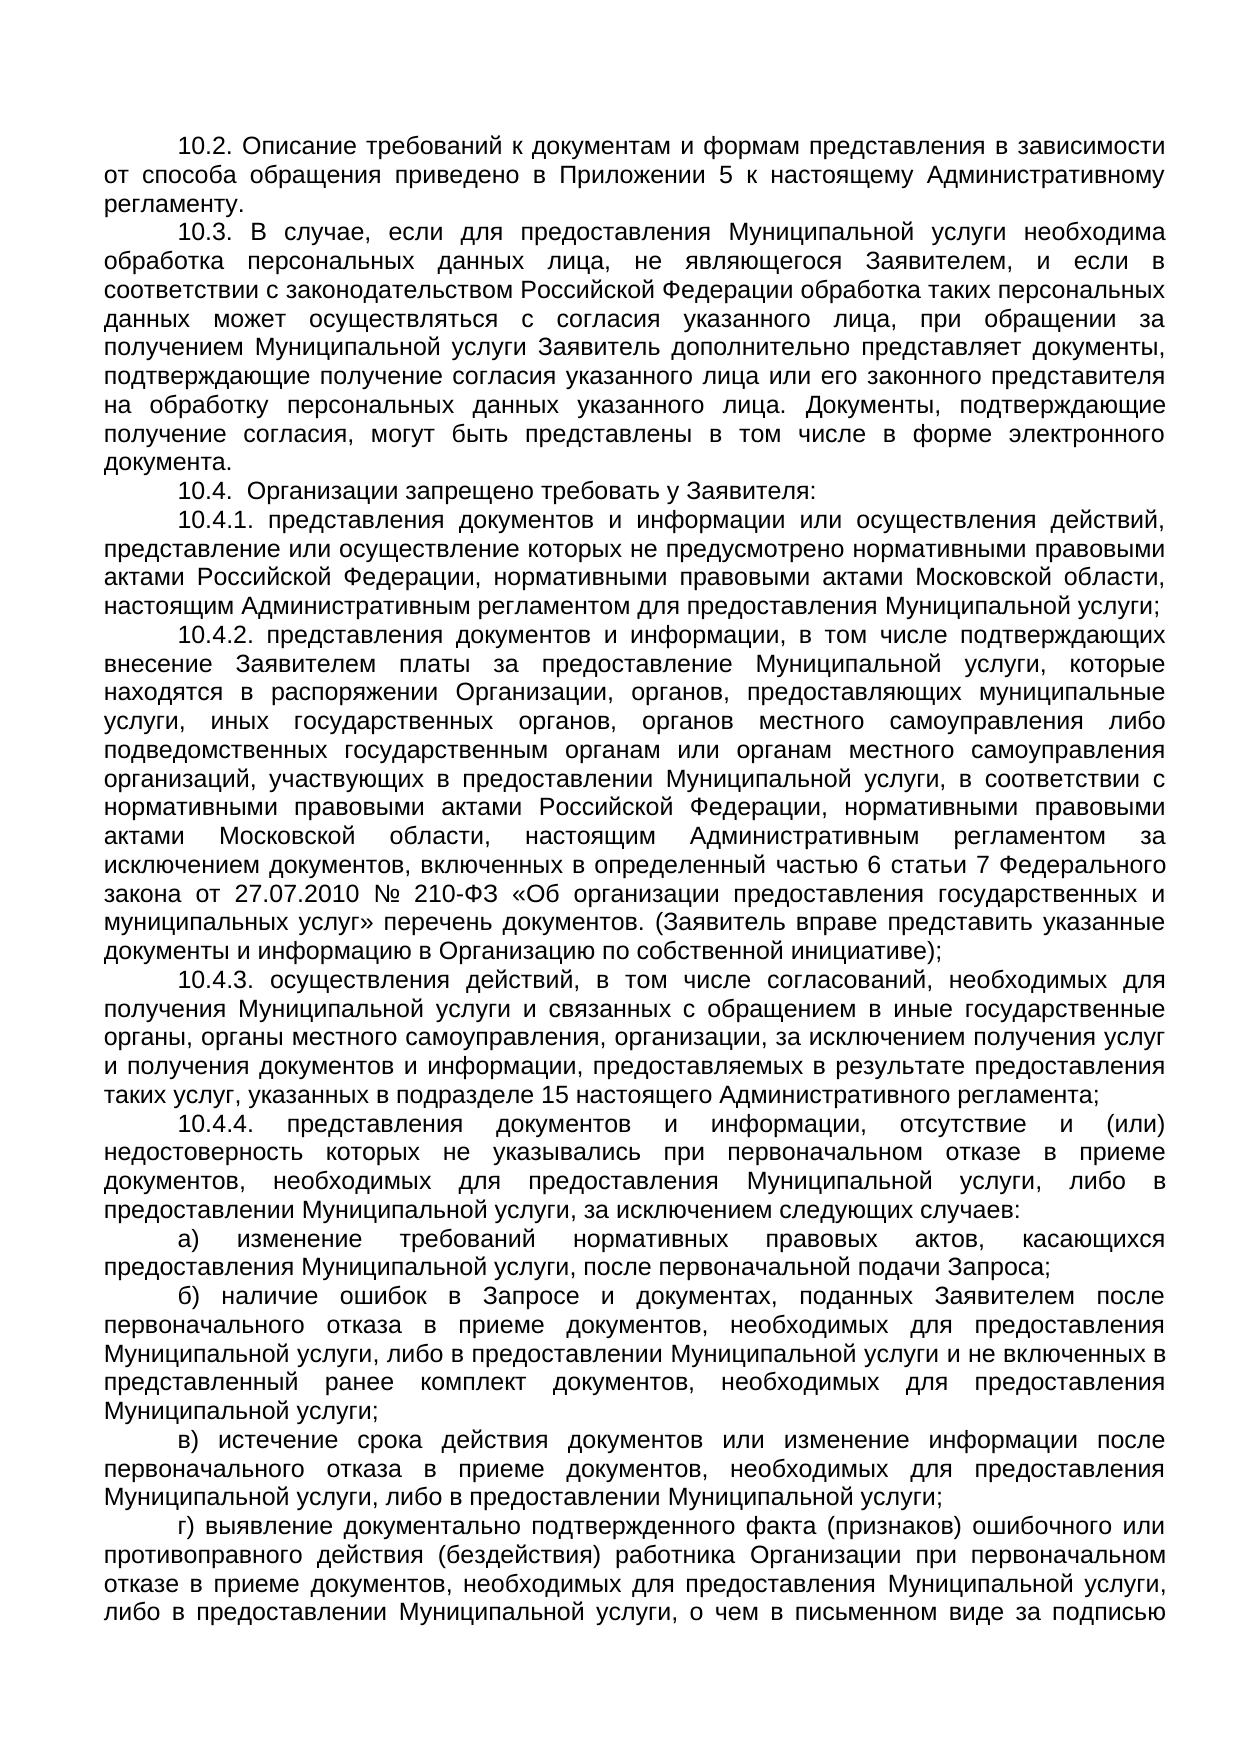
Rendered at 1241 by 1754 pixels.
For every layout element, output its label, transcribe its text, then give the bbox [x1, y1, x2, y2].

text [103, 1511, 1167, 1626]
text в) истечение срока действия документов или изменение информации после первоначального отказа в приеме документов, необходимых для предоставления Муниципальной услуги, либо в предоставлении Муниципальной услуги; [103, 1425, 1167, 1511]
list 10.2. Описание требований к документам и формам представления в зависимости от способа обращения приведено в Приложении 5 к настоящему Административному регламенту. [103, 131, 1167, 217]
text 10.4.2. представления документов и информации, в том числе подтверждающих внесение Заявителем платы за предоставление Муниципальной услуги, которые находятся в распоряжении Организации, органов, предоставляющих муниципальные услуги, иных государственных органов, органов местного самоуправления либо подведомственных государственным органам или органам местного самоуправления организаций, участвующих в предоставлении Муниципальной услуги, в соответствии с нормативными правовыми актами Российской Федерации, нормативными правовыми актами Московской области, настоящим Административным регламентом за исключением документов, включенных в определенный частью 6 статьи 7 Федерального закона от 27.07.2010 № 210-ФЗ «Об организации предоставления государственных и муниципальных услуг» перечень документов. (Заявитель вправе представить указанные документы и информацию в Организацию по собственной инициативе); [103, 620, 1167, 965]
list 10.4.4. представления документов и информации, отсутствие и (или) недостоверность которых не указывались при первоначальном отказе в приеме документов, необходимых для предоставления Муниципальной услуги, либо в предоставлении Муниципальной услуги, за исключением следующих случаев: [103, 1108, 1167, 1223]
text а) изменение требований нормативных правовых актов, касающихся предоставления Муниципальной услуги, после первоначальной подачи Запроса; [103, 1223, 1167, 1281]
text 10.3. В случае, если для предоставления Муниципальной услуги необходима обработка персональных данных лица, не являющегося Заявителем, и если в соответствии с законодательством Российской Федерации обработка таких персональных данных может осуществляться с согласия указанного лица, при обращении за получением Муниципальной услуги Заявитель дополнительно представляет документы, подтверждающие получение согласия указанного лица или его законного представителя на обработку персональных данных указанного лица. Документы, подтверждающие получение согласия, могут быть представлены в том числе в форме электронного документа. [103, 217, 1167, 476]
text 10.4. Организации запрещено требовать у Заявителя: [103, 476, 1167, 505]
text 10.4.3. осуществления действий, в том числе согласований, необходимых для получения Муниципальной услуги и связанных с обращением в иные государственные органы, органы местного самоуправления, организации, за исключением получения услуг и получения документов и информации, предоставляемых в результате предоставления таких услуг, указанных в подразделе 15 настоящего Административного регламента; [103, 965, 1167, 1108]
text б) наличие ошибок в Запросе и документах, поданных Заявителем после первоначального отказа в приеме документов, необходимых для предоставления Муниципальной услуги, либо в предоставлении Муниципальной услуги и не включенных в представленный ранее комплект документов, необходимых для предоставления Муниципальной услуги; [103, 1281, 1167, 1425]
text 10.4.1. представления документов и информации или осуществления действий, представление или осуществление которых не предусмотрено нормативными правовыми актами Российской Федерации, нормативными правовыми актами Московской области, настоящим Административным регламентом для предоставления Муниципальной услуги; [103, 505, 1167, 620]
